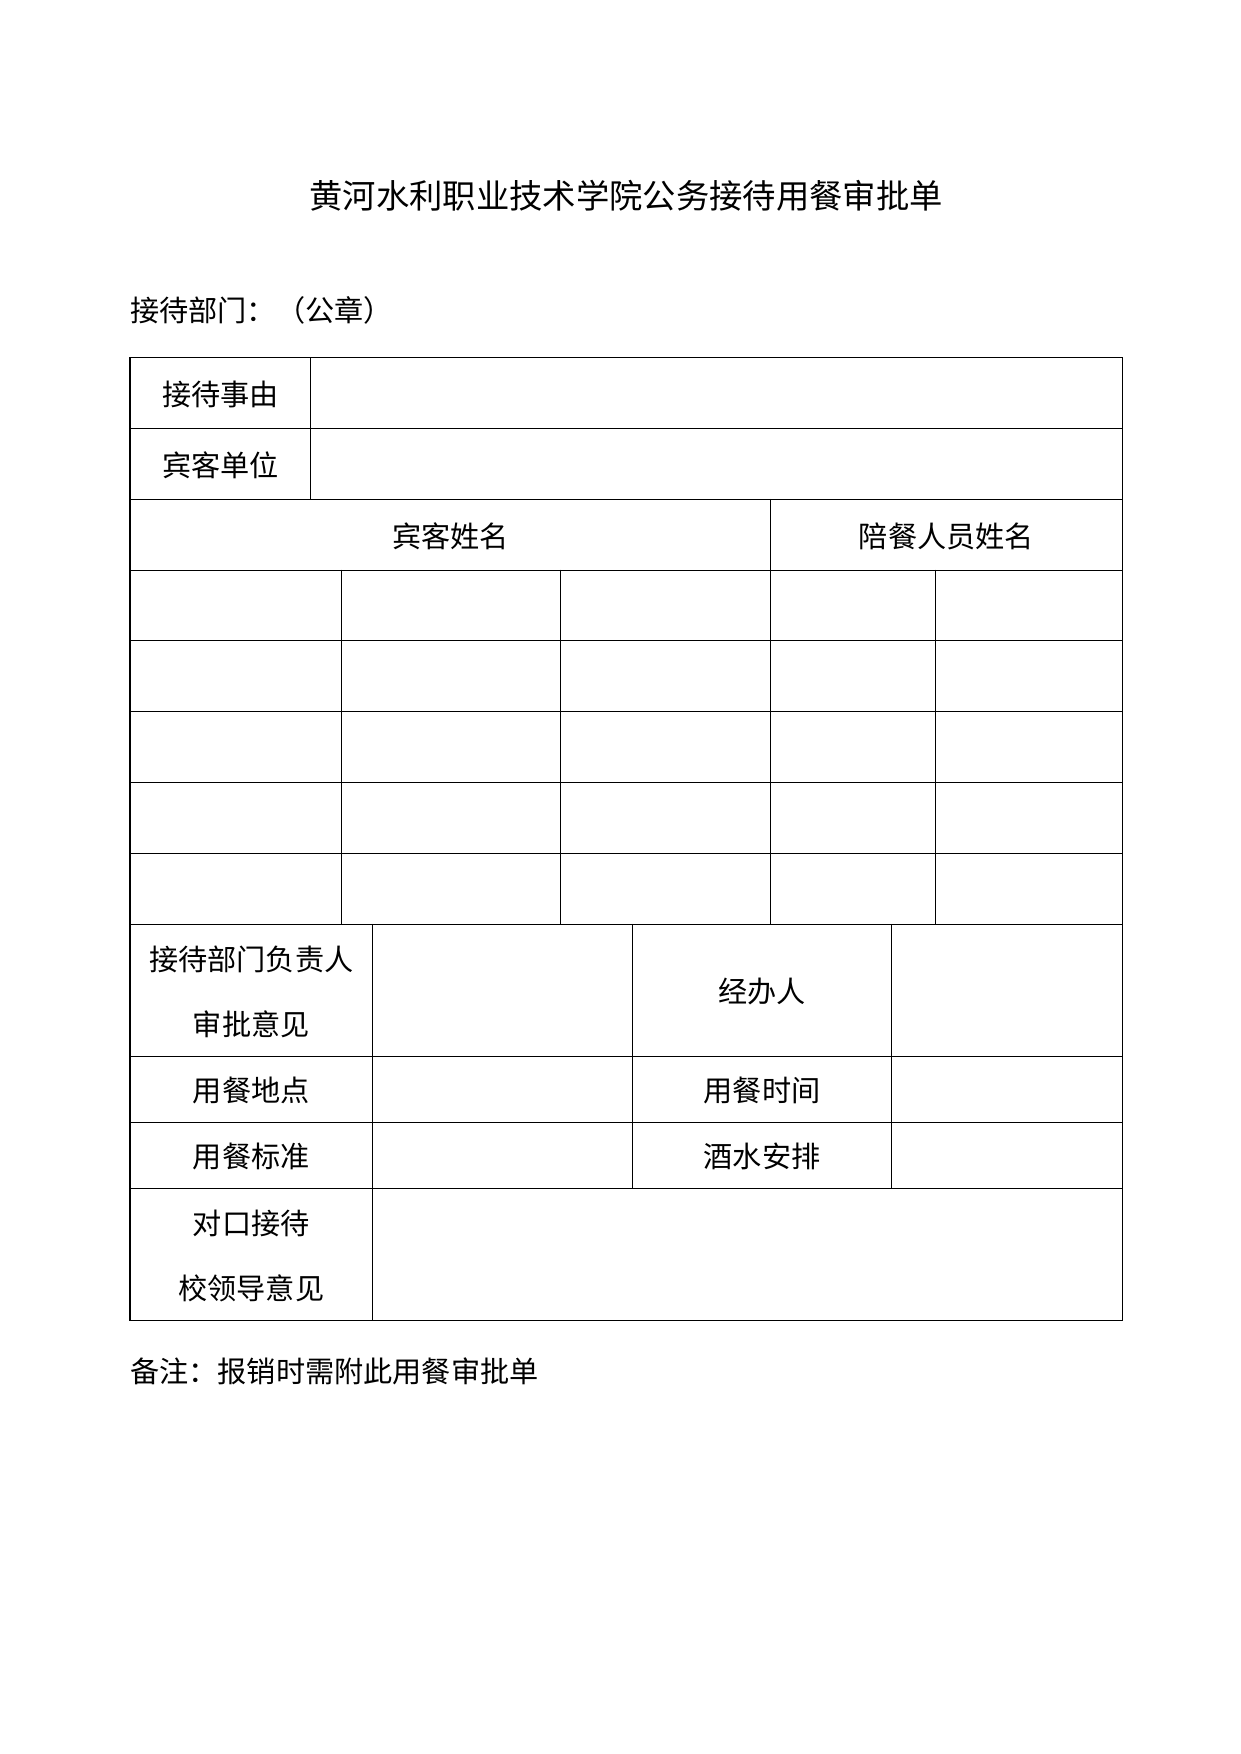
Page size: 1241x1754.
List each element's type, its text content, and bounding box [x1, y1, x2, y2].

table_cell [131, 641, 341, 711]
table_cell [561, 783, 770, 853]
table_header 接待事由 [131, 358, 310, 428]
text 备注：报销时需附此用餐审批单 [130, 1337, 1122, 1402]
table_cell [771, 571, 935, 640]
text 接待部门：（公章） [130, 276, 1035, 341]
table_cell 宾客单位 [131, 429, 310, 499]
table_cell [131, 571, 341, 640]
table_cell [342, 783, 560, 853]
table_cell [936, 712, 1122, 782]
table_cell 接待部门负责人审批意见 [131, 925, 372, 1056]
table_cell [936, 571, 1122, 640]
table_cell [311, 429, 1122, 499]
table_cell 用餐时间 [633, 1057, 891, 1122]
table_cell [342, 712, 560, 782]
table_cell [342, 571, 560, 640]
table_cell 陪餐人员姓名 [771, 500, 1122, 569]
table_cell 宾客姓名 [131, 500, 770, 569]
table_cell [892, 1057, 1122, 1122]
table_header [311, 358, 1122, 428]
table_cell [373, 1057, 632, 1122]
table_cell [342, 854, 560, 924]
table_cell [771, 783, 935, 853]
table_cell [131, 854, 341, 924]
table_cell [561, 854, 770, 924]
table_cell [892, 1123, 1122, 1188]
table_cell [373, 925, 632, 1056]
table_cell [561, 641, 770, 711]
text 黄河水利职业技术学院公务接待用餐审批单 [130, 162, 1122, 227]
table_cell [771, 854, 935, 924]
table_cell [131, 783, 341, 853]
table_cell [771, 712, 935, 782]
table_cell [561, 712, 770, 782]
table_cell [342, 641, 560, 711]
table_cell 用餐标准 [131, 1123, 372, 1188]
table_cell [373, 1189, 1122, 1320]
table_cell [936, 641, 1122, 711]
table_cell 酒水安排 [633, 1123, 891, 1188]
table_cell [936, 783, 1122, 853]
table_cell [131, 712, 341, 782]
table_cell 用餐地点 [131, 1057, 372, 1122]
table_cell [936, 854, 1122, 924]
table_cell 对口接待 校领导意见 [131, 1189, 372, 1320]
table_cell 经办人 [633, 925, 891, 1056]
table_cell [771, 641, 935, 711]
table_cell [561, 571, 770, 640]
table_cell [892, 925, 1122, 1056]
table_cell [373, 1123, 632, 1188]
